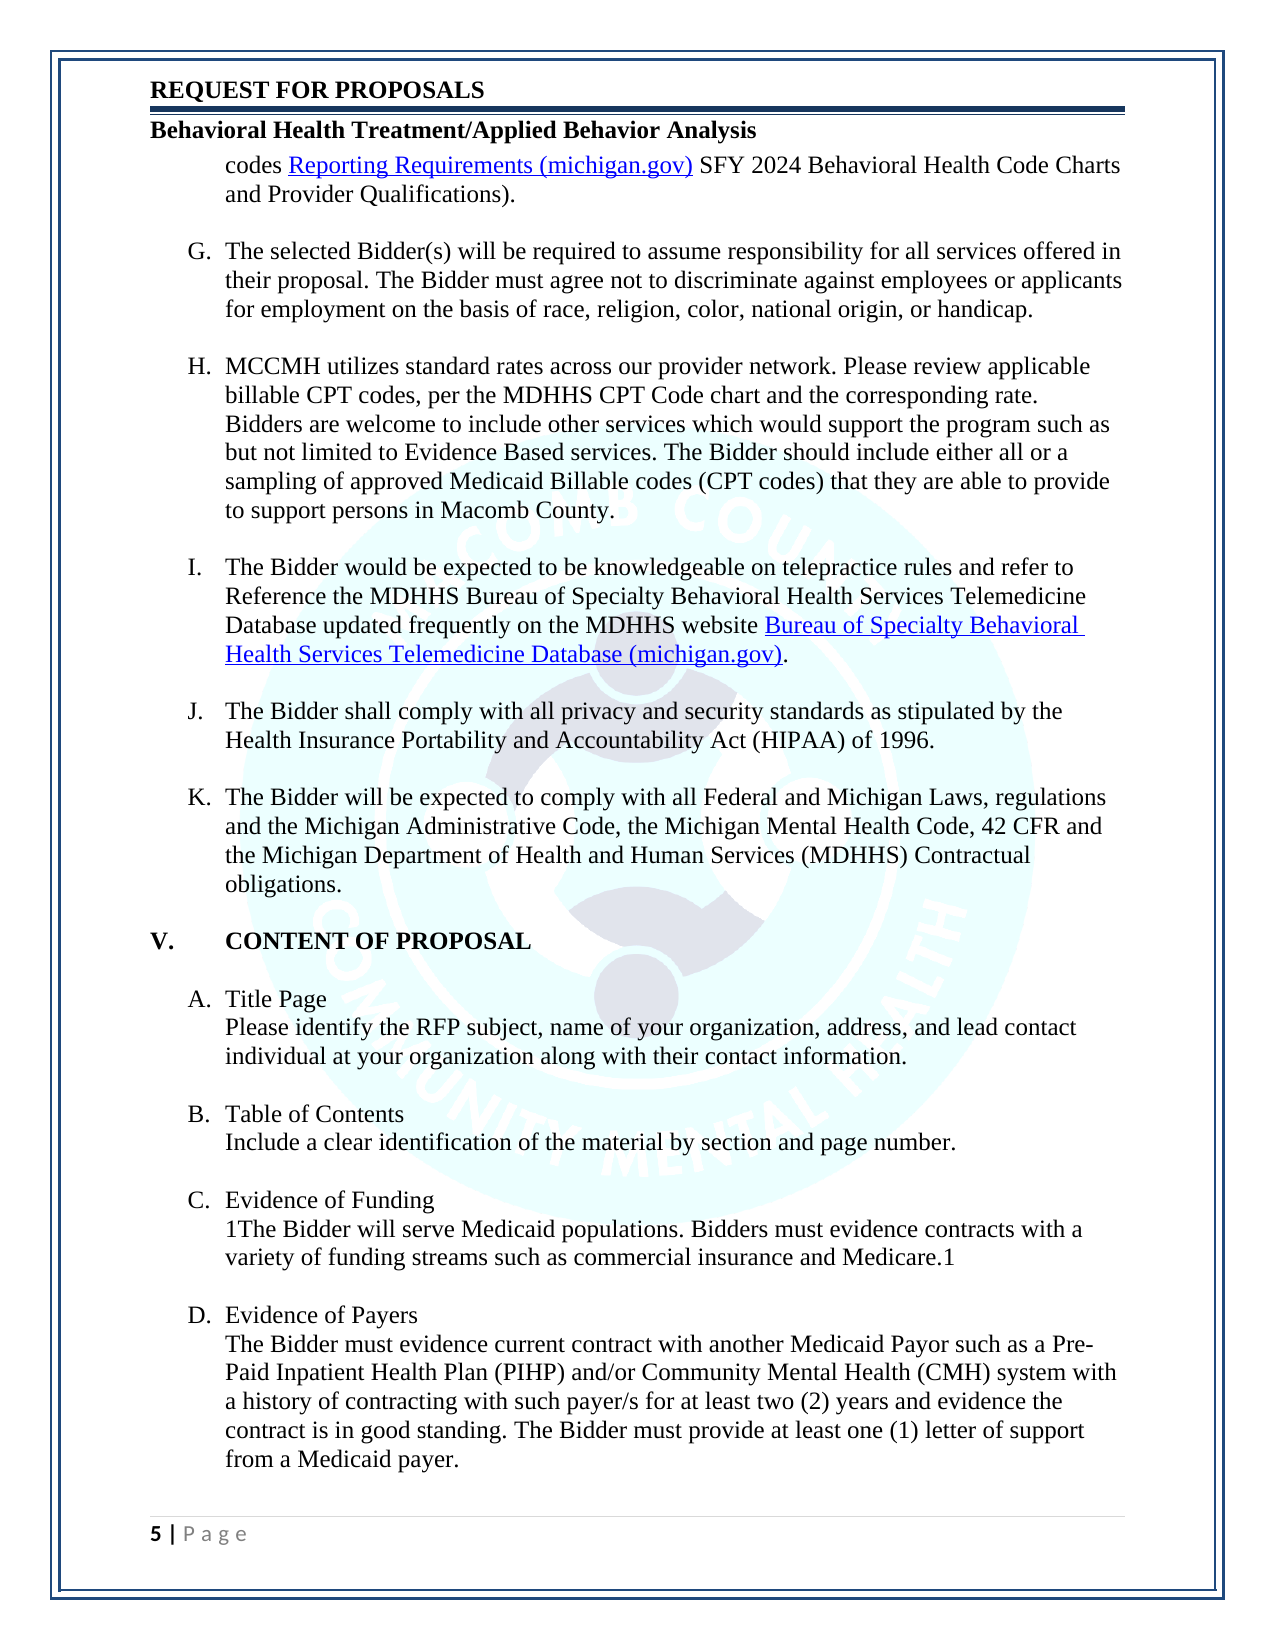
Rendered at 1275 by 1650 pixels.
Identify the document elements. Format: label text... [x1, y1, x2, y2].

text V. CONTENT OF PROPOSAL [150, 926, 1125, 955]
list Title Page [187, 984, 1125, 1012]
list The Bidder would be expected to be knowledgeable on telepractice rules and refer to Reference the MDHHS Bureau of Specialty Behavioral Health Services Telemedicine Database updated frequently on the MDHHS website Bureau of Specialty Behavioral Health Services Telemedicine Database (michigan.gov). [187, 552, 1125, 667]
list Evidence of Payers [187, 1300, 1125, 1329]
list Table of Contents [187, 1099, 1125, 1127]
list The selected Bidder(s) will be required to assume responsibility for all services offered in their proposal. The Bidder must agree not to discriminate against employees or applicants for employment on the basis of race, religion, color, national origin, or handicap. [187, 236, 1125, 322]
text K. The Bidder will be expected to comply with all Federal and Michigan Laws, regulations and the Michigan Administrative Code, the Michigan Mental Health Code, 42 CFR and the Michigan Department of Health and Human Services (MDHHS) Contractual obligations. [187, 782, 1125, 897]
list Evidence of Funding [187, 1185, 1125, 1214]
text J. The Bidder shall comply with all privacy and security standards as stipulated by the Health Insurance Portability and Accountability Act (HIPAA) of 1996. [187, 696, 1125, 754]
text Please identify the RFP subject, name of your organization, address, and lead contact individual at your organization along with their contact information. [225, 1012, 1125, 1070]
text Include a clear identification of the material by section and page number. [225, 1127, 1125, 1156]
list MCCMH utilizes standard rates across our provider network. Please review applicable billable CPT codes, per the MDHHS CPT Code chart and the corresponding rate. Bidders are welcome to include other services which would support the program such as but not limited to Evidence Based services. The Bidder should include either all or a sampling of approved Medicaid Billable codes (CPT codes) that they are able to provide to support persons in Macomb County. [187, 351, 1125, 524]
list The Bidder will serve Medicaid populations. Bidders must evidence contracts with a variety of funding streams such as commercial insurance and Medicare. [225, 1214, 1125, 1271]
list The Bidder must evidence current contract with another Medicaid Payor such as a Pre-Paid Inpatient Health Plan (PIHP) and/or Community Mental Health (CMH) system with a history of contracting with such payer/s for at least two (2) years and evidence the contract is in good standing. The Bidder must provide at least one (1) letter of support from a Medicaid payer. [225, 1329, 1125, 1472]
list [187, 150, 1125, 207]
